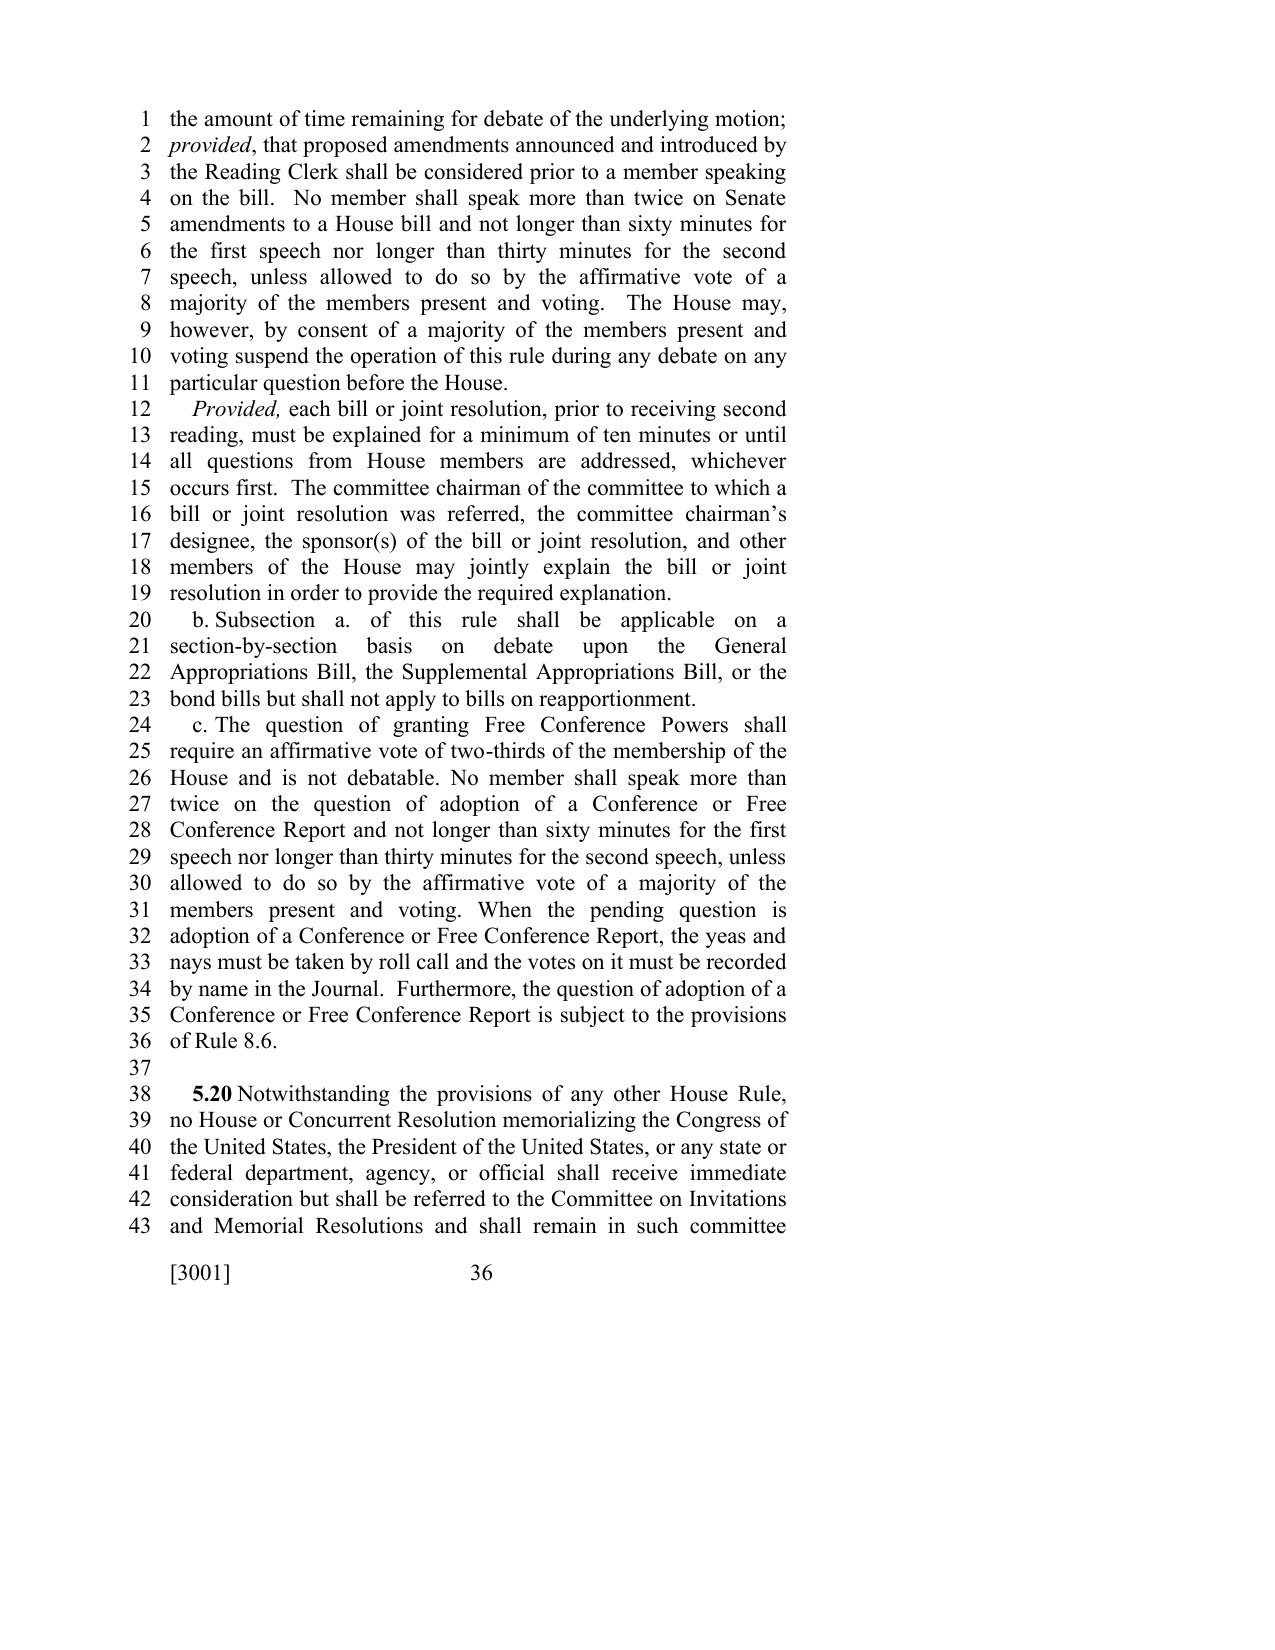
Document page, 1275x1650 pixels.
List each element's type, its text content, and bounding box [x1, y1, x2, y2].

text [169, 1080, 787, 1238]
text Provided, each bill or joint resolution, prior to receiving second reading, must be explained for a minimum of ten minutes or until all questions from House members are addressed, whichever occurs first. The committee chairman of the committee to which a bill or joint resolution was referred, the committee chairman’s designee, the sponsor(s) of the bill or joint resolution, and other members of the House may jointly explain the bill or joint resolution in order to provide the required explanation. [169, 395, 787, 606]
text c. The question of granting Free Conference Powers shall require an affirmative vote of two-thirds of the membership of the House and is not debatable. No member shall speak more than twice on the question of adoption of a Conference or Free Conference Report and not longer than sixty minutes for the first speech nor longer than thirty minutes for the second speech, unless allowed to do so by the affirmative vote of a majority of the members present and voting. When the pending question is adoption of a Conference or Free Conference Report, the yeas and nays must be taken by roll call and the votes on it must be recorded by name in the Journal. Furthermore, the question of adoption of a Conference or Free Conference Report is subject to the provisions of Rule 8.6. [169, 711, 787, 1054]
text b. Subsection a. of this rule shall be applicable on a section-by-section basis on debate upon the General Appropriations Bill, the Supplemental Appropriations Bill, or the bond bills but shall not apply to bills on reapportionment. [169, 606, 787, 711]
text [169, 105, 787, 395]
